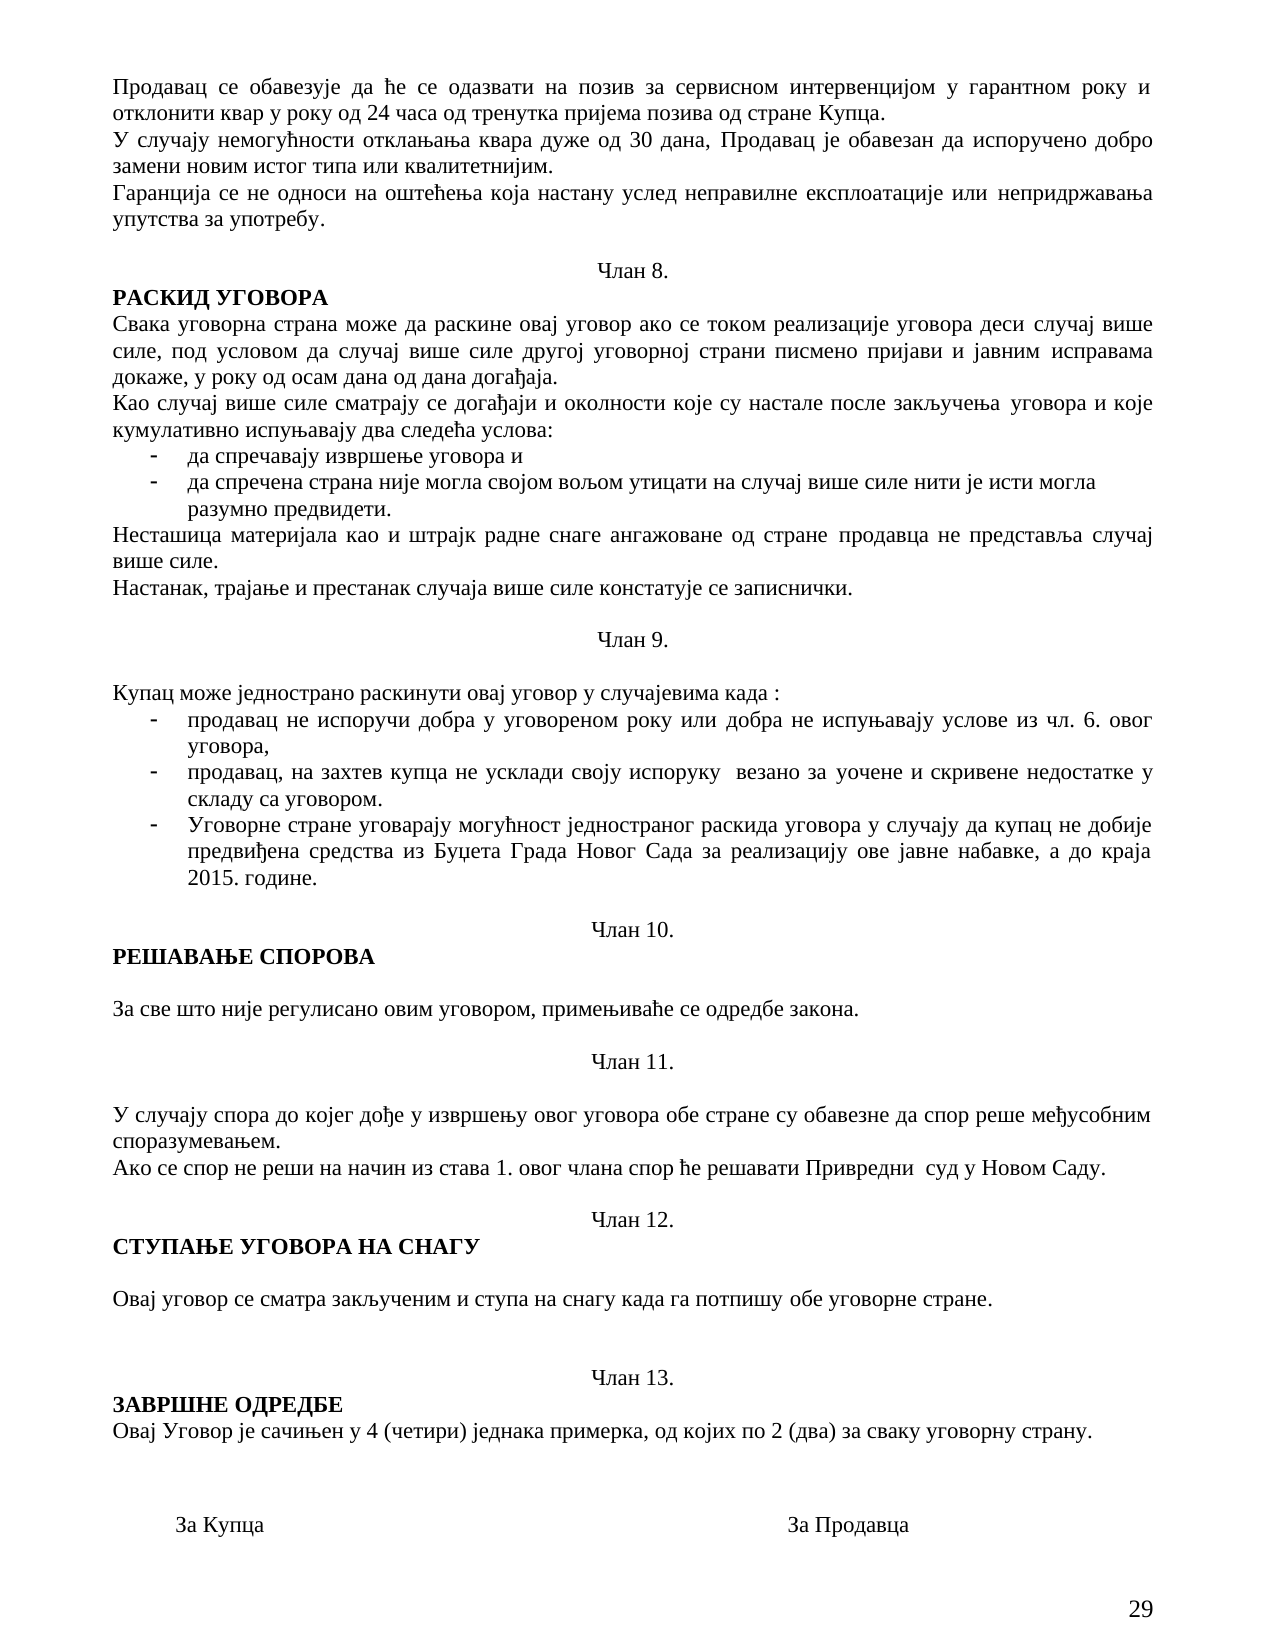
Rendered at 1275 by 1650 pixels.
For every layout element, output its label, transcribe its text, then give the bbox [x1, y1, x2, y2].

text Ако се спор не реши на начин из става 1. овог члана спор ће решавати Привредни суд у Новом Саду. [112, 1154, 1153, 1180]
text За све што није регулисано овим уговором, примењиваће се одредбе закона. [112, 996, 1153, 1022]
text Члан 11. [112, 1048, 1153, 1074]
text РАСКИД УГОВОРА [112, 284, 1153, 310]
text ЗАВРШНЕ ОДРЕДБЕ [112, 1391, 1153, 1417]
text РЕШАВАЊЕ СПОРОВА [112, 943, 1153, 969]
text Гаранција се не односи на оштећења која настану услед неправилне експлоатације или непридржавања упутства за употребу. [112, 178, 1153, 231]
text Овај уговор се сматра закљученим и ступа на снагу када га потпишу обе уговорне стране. [112, 1285, 1153, 1312]
text Члан 9. [112, 627, 1153, 653]
list продавац не испоручи добра у уговореном року или добра не испуњавају услове из чл. 6. овог уговора, [150, 706, 1153, 758]
text Овај Уговор је сачињен у 4 (четири) једнака примерка, од којих по 2 (два) за сваку уговорну страну. [112, 1417, 1153, 1443]
text Продавац се обавезује да ће се одазвати на позив за сервисном интервенцијом у гарантном року и отклонити квар у року од 24 часа од тренутка пријема позива од стране Купца. [112, 73, 1153, 126]
text Свака уговорна страна може да раскине овај уговор ако се током реализације уговора деси случај више силе, под условом да случај више силе другој уговорној страни писмено пријави и јавним исправама докаже, у року од осам дана од дана догађаја. [112, 310, 1153, 389]
text У случају немогућности отклањања квара дуже од 30 дана, Продавац је обавезан да испоручено добро замени новим истог типа или квалитетнијим. [112, 126, 1153, 178]
text Несташица материјала као и штрајк радне снаге ангажоване од стране продавца не представља случај више силе. [112, 521, 1153, 574]
list продавац, на захтев купца не усклади своју испоруку везано за уочене и скривене недостатке у складу са уговором. [150, 758, 1153, 811]
list Уговорне стране уговарају могућност једностраног раскида уговора у случају да купац не добије предвиђена средства из Буџета Града Новог Сада за реализацију ове јавне набавке, а до краја 2015. године. [150, 811, 1153, 890]
text Купац може једнострано раскинути овај уговор у случајевима када : [112, 679, 1153, 706]
text Члан 8. [112, 258, 1153, 284]
list да спречавају извршење уговора и [150, 442, 1153, 468]
text СТУПАЊЕ УГОВОРА НА СНАГУ [112, 1233, 1153, 1259]
text За Купца За Продавца [112, 1511, 1153, 1537]
text Члан 12. [112, 1206, 1153, 1233]
text Члан 13. [112, 1364, 1153, 1391]
text Члан 10. [112, 916, 1153, 943]
list да спречена страна није могла својом вољом утицати на случај више силе нити је исти могла разумно предвидети. [150, 468, 1153, 521]
text Као случај више силе сматрају се догађаји и околности које су настале после закључења уговора и које кумулативно испуњавају два следећа услова: [112, 389, 1153, 442]
text Настанак, трајање и престанак случаја више силе констатује се записнички. [112, 574, 1153, 600]
text У случају спора до којег дође у извршењу овог уговора обе стране су обавезне да спор реше међусобним споразумевањем. [112, 1101, 1153, 1154]
